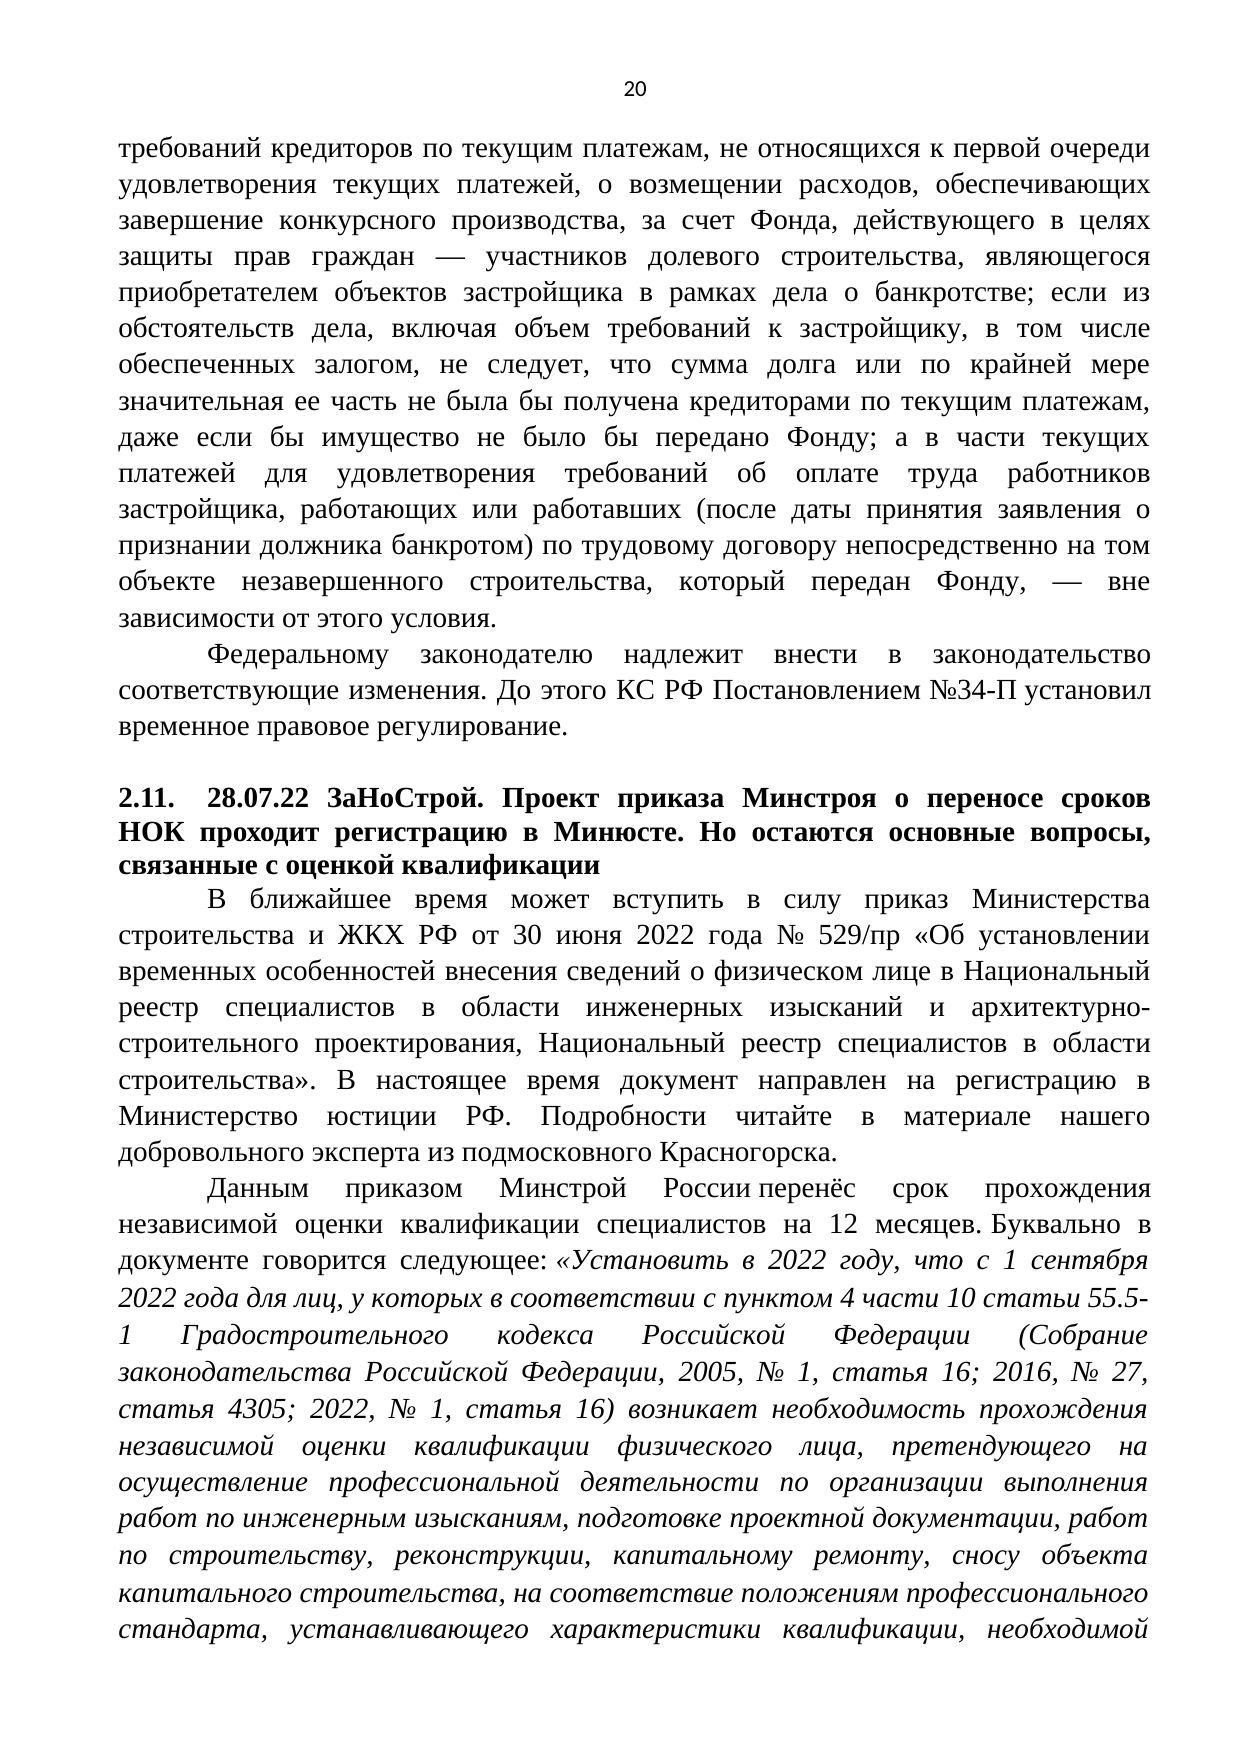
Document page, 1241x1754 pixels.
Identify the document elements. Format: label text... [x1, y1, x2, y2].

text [118, 1170, 1152, 1644]
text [118, 130, 1152, 633]
subtitle 28.07.22 ЗаНоСтрой. Проект приказа Минстроя о переносе сроков НОК проходит регистрацию в Минюсте. Но остаются основные вопросы, связанные с оценкой квалификации [118, 780, 1152, 881]
text Федеральному законодателю надлежит внести в законодательство соответствующие изменения. До этого КС РФ Постановлением №34-П установил временное правовое регулирование. [118, 636, 1152, 742]
text В ближайшее время может вступить в силу приказ Министерства строительства и ЖКХ РФ от 30 июня 2022 года № 529/пр «Об установлении временных особенностей внесения сведений о физическом лице в Национальный реестр специалистов в области инженерных изысканий и архитектурно-строительного проектирования, Национальный реестр специалистов в области строительства». В настоящее время документ направлен на регистрацию в Министерство юстиции РФ. Подробности читайте в материале нашего добровольного эксперта из подмосковного Красногорска. [118, 881, 1152, 1168]
